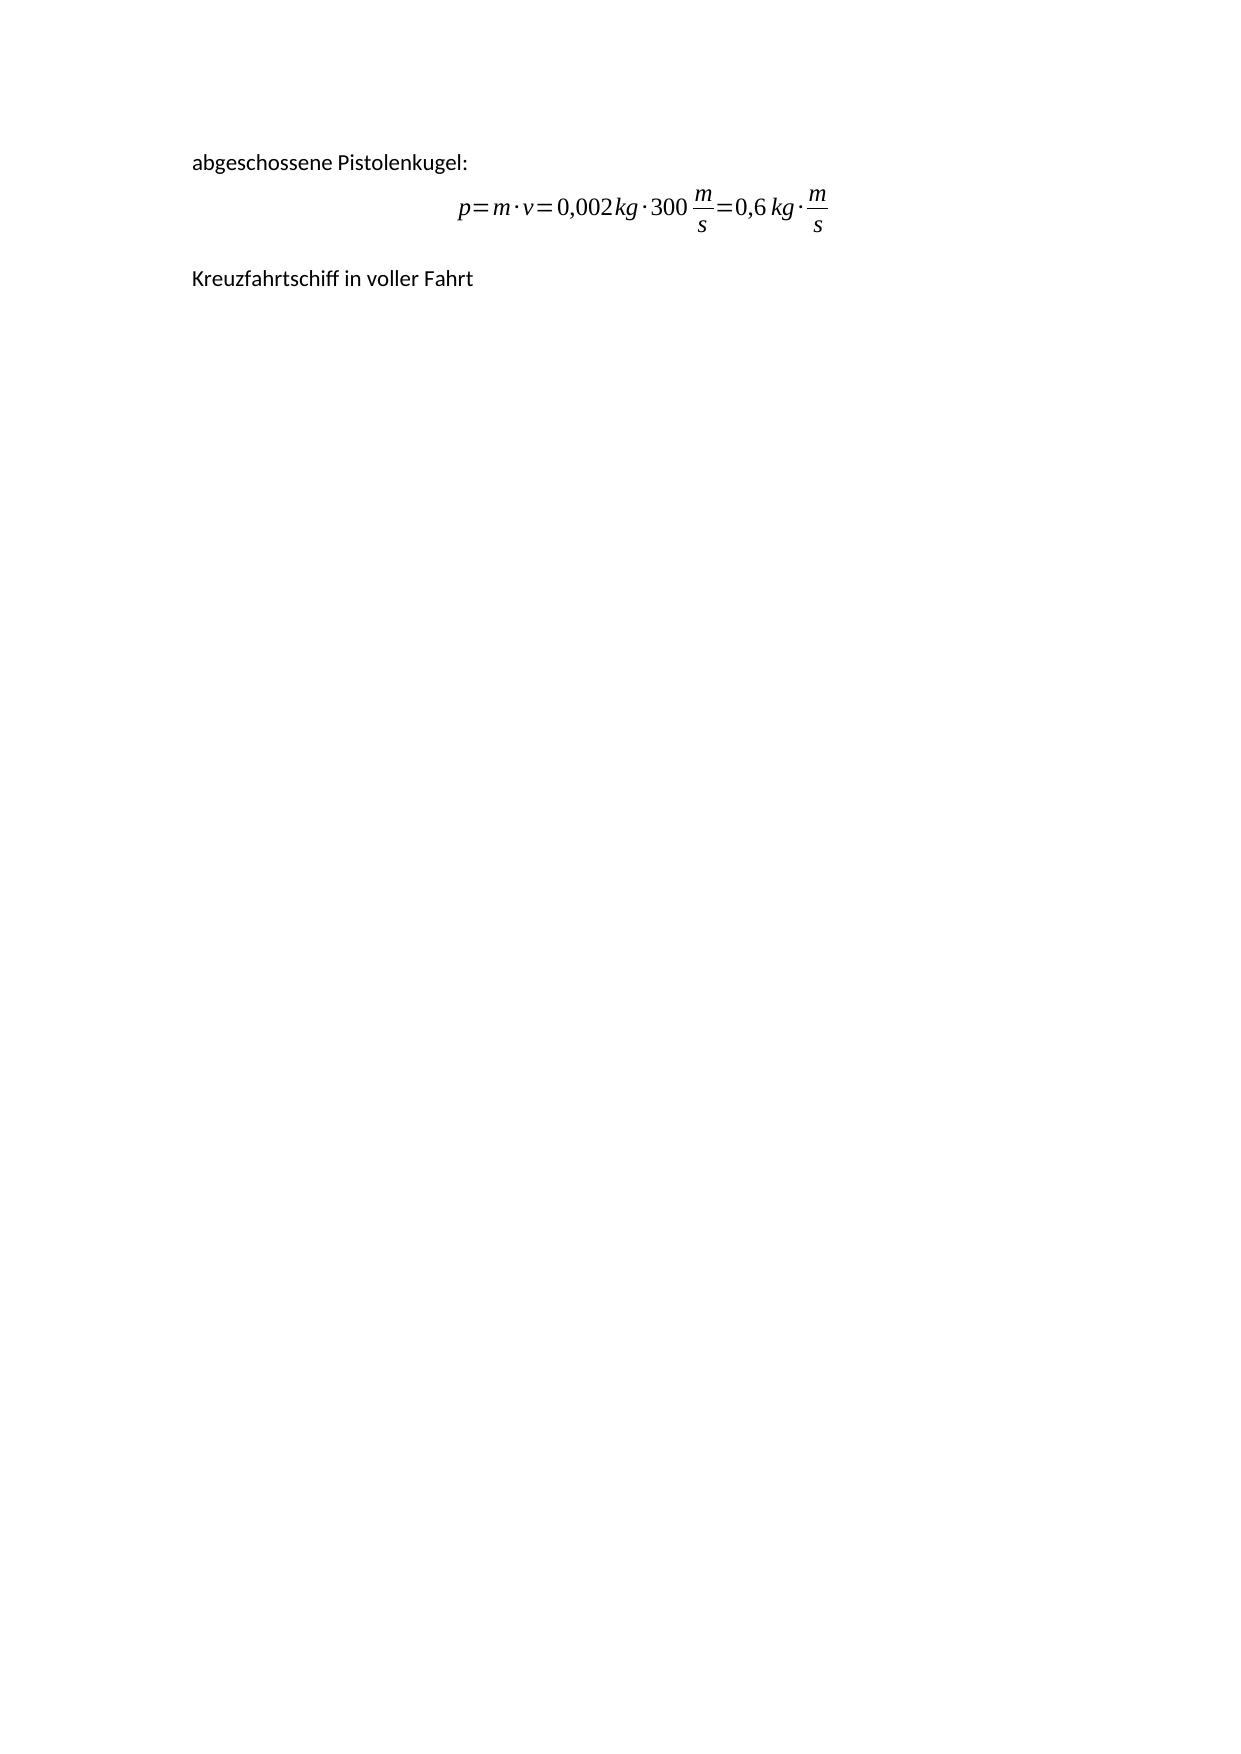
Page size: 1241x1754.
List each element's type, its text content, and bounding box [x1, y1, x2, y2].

text Kreuzfahrtschiff in voller Fahrt [192, 264, 1093, 292]
text abgeschossene Pistolenkugel: [192, 148, 1093, 176]
